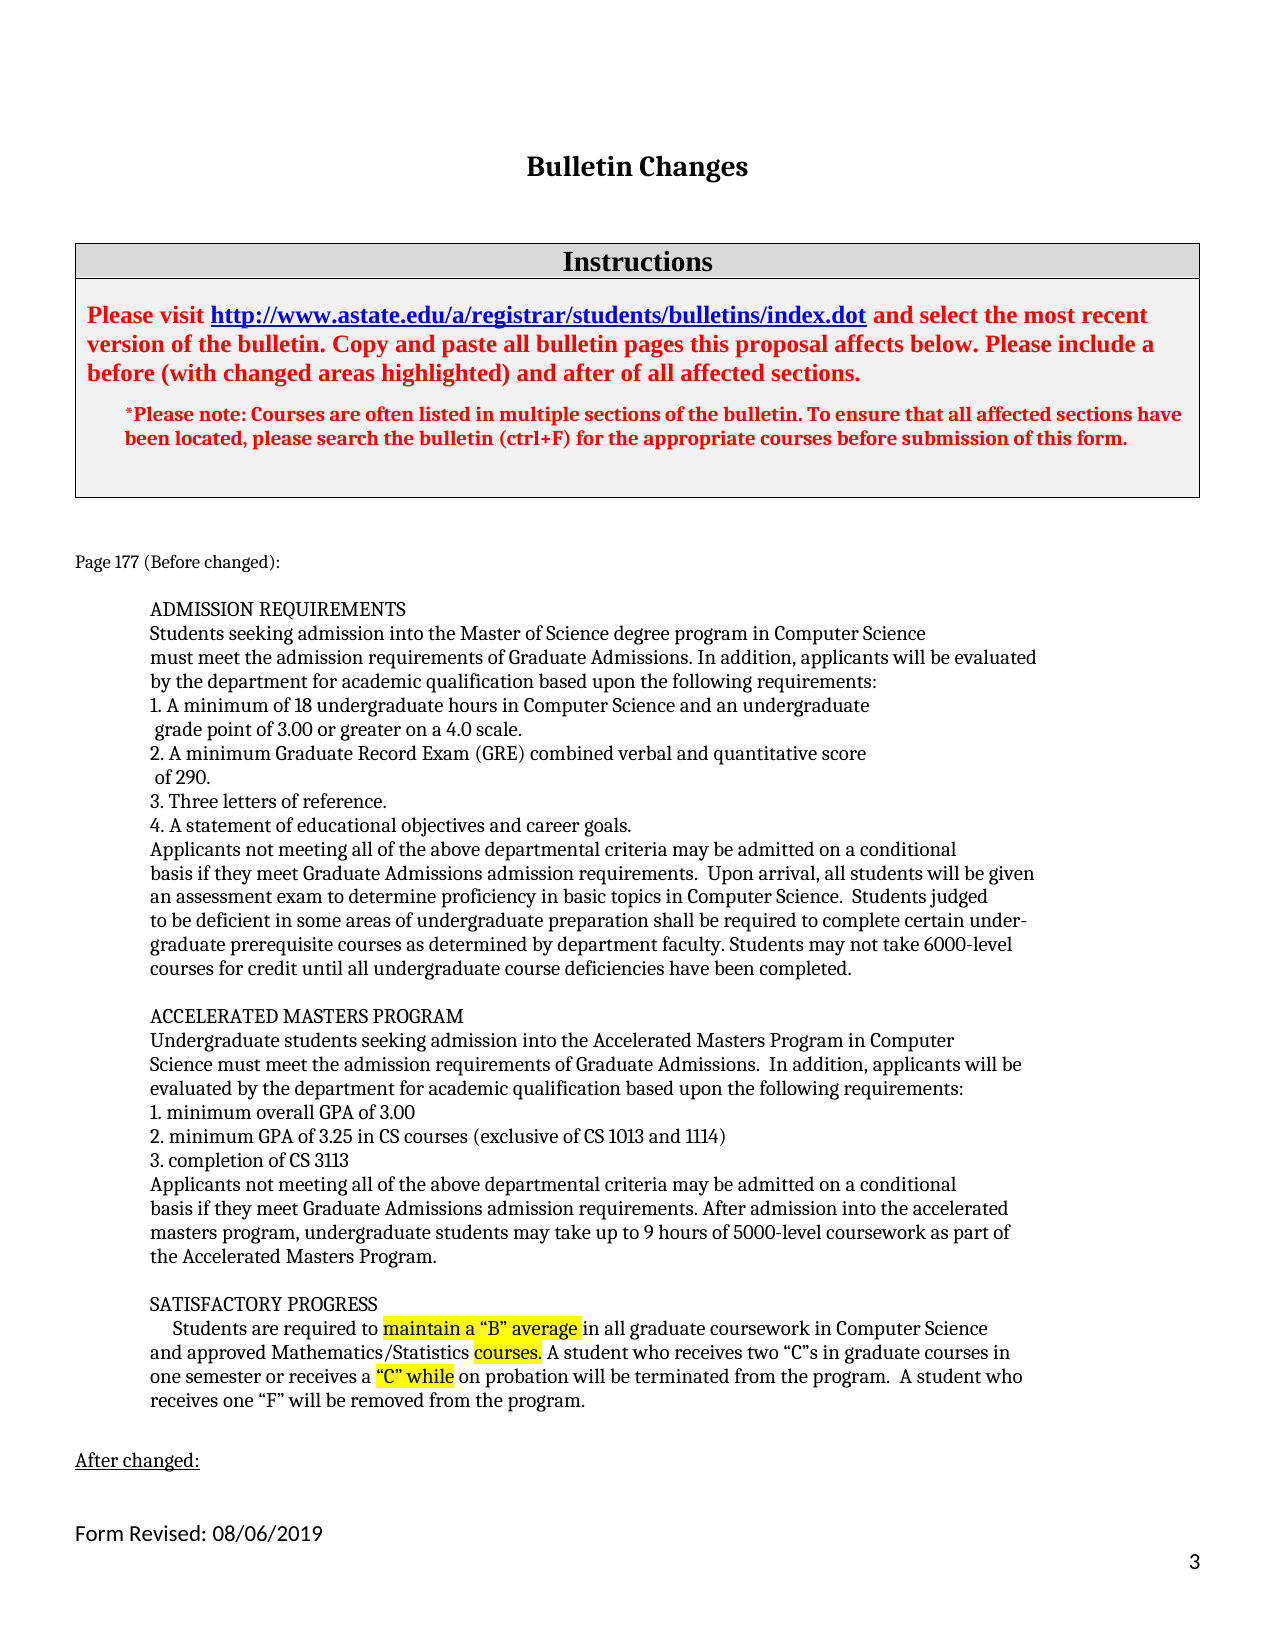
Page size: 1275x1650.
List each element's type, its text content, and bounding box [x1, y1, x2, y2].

text Science must meet the admission requirements of Graduate Admissions. In addition, applicants will be [150, 1053, 1200, 1077]
text 3. completion of CS 3113 [150, 1149, 1200, 1173]
text Page 177 (Before changed): [75, 552, 1200, 573]
text Students are required to maintain a “B” average in all graduate coursework in Computer Science [582, 1316, 1200, 1340]
text 2. A minimum Graduate Record Exam (GRE) combined verbal and quantitative score [150, 741, 1200, 765]
text to be deficient in some areas of undergraduate preparation shall be required to complete certain under- [150, 909, 1200, 933]
text receives one “F” will be removed from the program. [150, 1388, 1200, 1412]
text basis if they meet Graduate Admissions admission requirements. After admission into the accelerated [150, 1197, 1200, 1221]
text evaluated by the department for academic qualification based upon the following requirements: [150, 1077, 1200, 1101]
text Bulletin Changes [75, 150, 1200, 183]
text graduate prerequisite courses as determined by department faculty. Students may not take 6000-level [150, 933, 1200, 957]
text 1. A minimum of 18 undergraduate hours in Computer Science and an undergraduate [150, 693, 1200, 717]
text masters program, undergraduate students may take up to 9 hours of 5000-level coursework as part of [150, 1221, 1200, 1244]
text basis if they meet Graduate Admissions admission requirements. Upon arrival, all students will be given [150, 861, 1200, 885]
text 2. minimum GPA of 3.25 in CS courses (exclusive of CS 1013 and 1114) [150, 1125, 1200, 1149]
table_cell Please visit http://www.astate.edu/a/registrar/students/bulletins/index.dot and select the most recent version of the bulletin. Copy and paste all bulletin pages this proposal affects below. Please include a before (with changed areas highlighted) and after of all affected sections. *Please note: Courses are often listed in multiple sections of the bulletin. To ensure that all affected sections have been located, please search the bulletin (ctrl+F) for the appropriate courses before submission of this form. [76, 279, 1199, 497]
text one semester or receives a “C” while on probation will be terminated from the program. A student who [454, 1364, 1200, 1388]
text of 290. [150, 765, 1200, 789]
text grade point of 3.00 or greater on a 4.0 scale. [150, 717, 1200, 741]
text by the department for academic qualification based upon the following requirements: [150, 669, 1200, 693]
text the Accelerated Masters Program. [150, 1244, 1200, 1268]
text SATISFACTORY PROGRESS [150, 1292, 1200, 1316]
text an assessment exam to determine proficiency in basic topics in Computer Science. Students judged [150, 885, 1200, 909]
table_header Instructions [76, 244, 1199, 277]
text ACCELERATED MASTERS PROGRAM [150, 1005, 1200, 1029]
text and approved Mathematics/Statistics courses. A student who receives two “C”s in graduate courses in [542, 1340, 1200, 1364]
text 4. A statement of educational objectives and career goals. [150, 813, 1200, 837]
text After changed: [75, 1449, 1200, 1473]
text 3. Three letters of reference. [150, 789, 1200, 813]
text Applicants not meeting all of the above departmental criteria may be admitted on a conditional [150, 837, 1200, 861]
text Applicants not meeting all of the above departmental criteria may be admitted on a conditional [150, 1173, 1200, 1197]
text and approved Mathematics/Statistics courses. A student who receives two “C”s in graduate courses in [150, 1340, 474, 1364]
text courses for credit until all undergraduate course deficiencies have been completed. [150, 957, 1200, 981]
text Students seeking admission into the Master of Science degree program in Computer Science [150, 622, 1200, 646]
text Undergraduate students seeking admission into the Accelerated Masters Program in Computer [150, 1029, 1200, 1053]
text 1. minimum overall GPA of 3.00 [150, 1101, 1200, 1125]
text ADMISSION REQUIREMENTS [150, 598, 1200, 622]
text must meet the admission requirements of Graduate Admissions. In addition, applicants will be evaluated [150, 646, 1200, 669]
